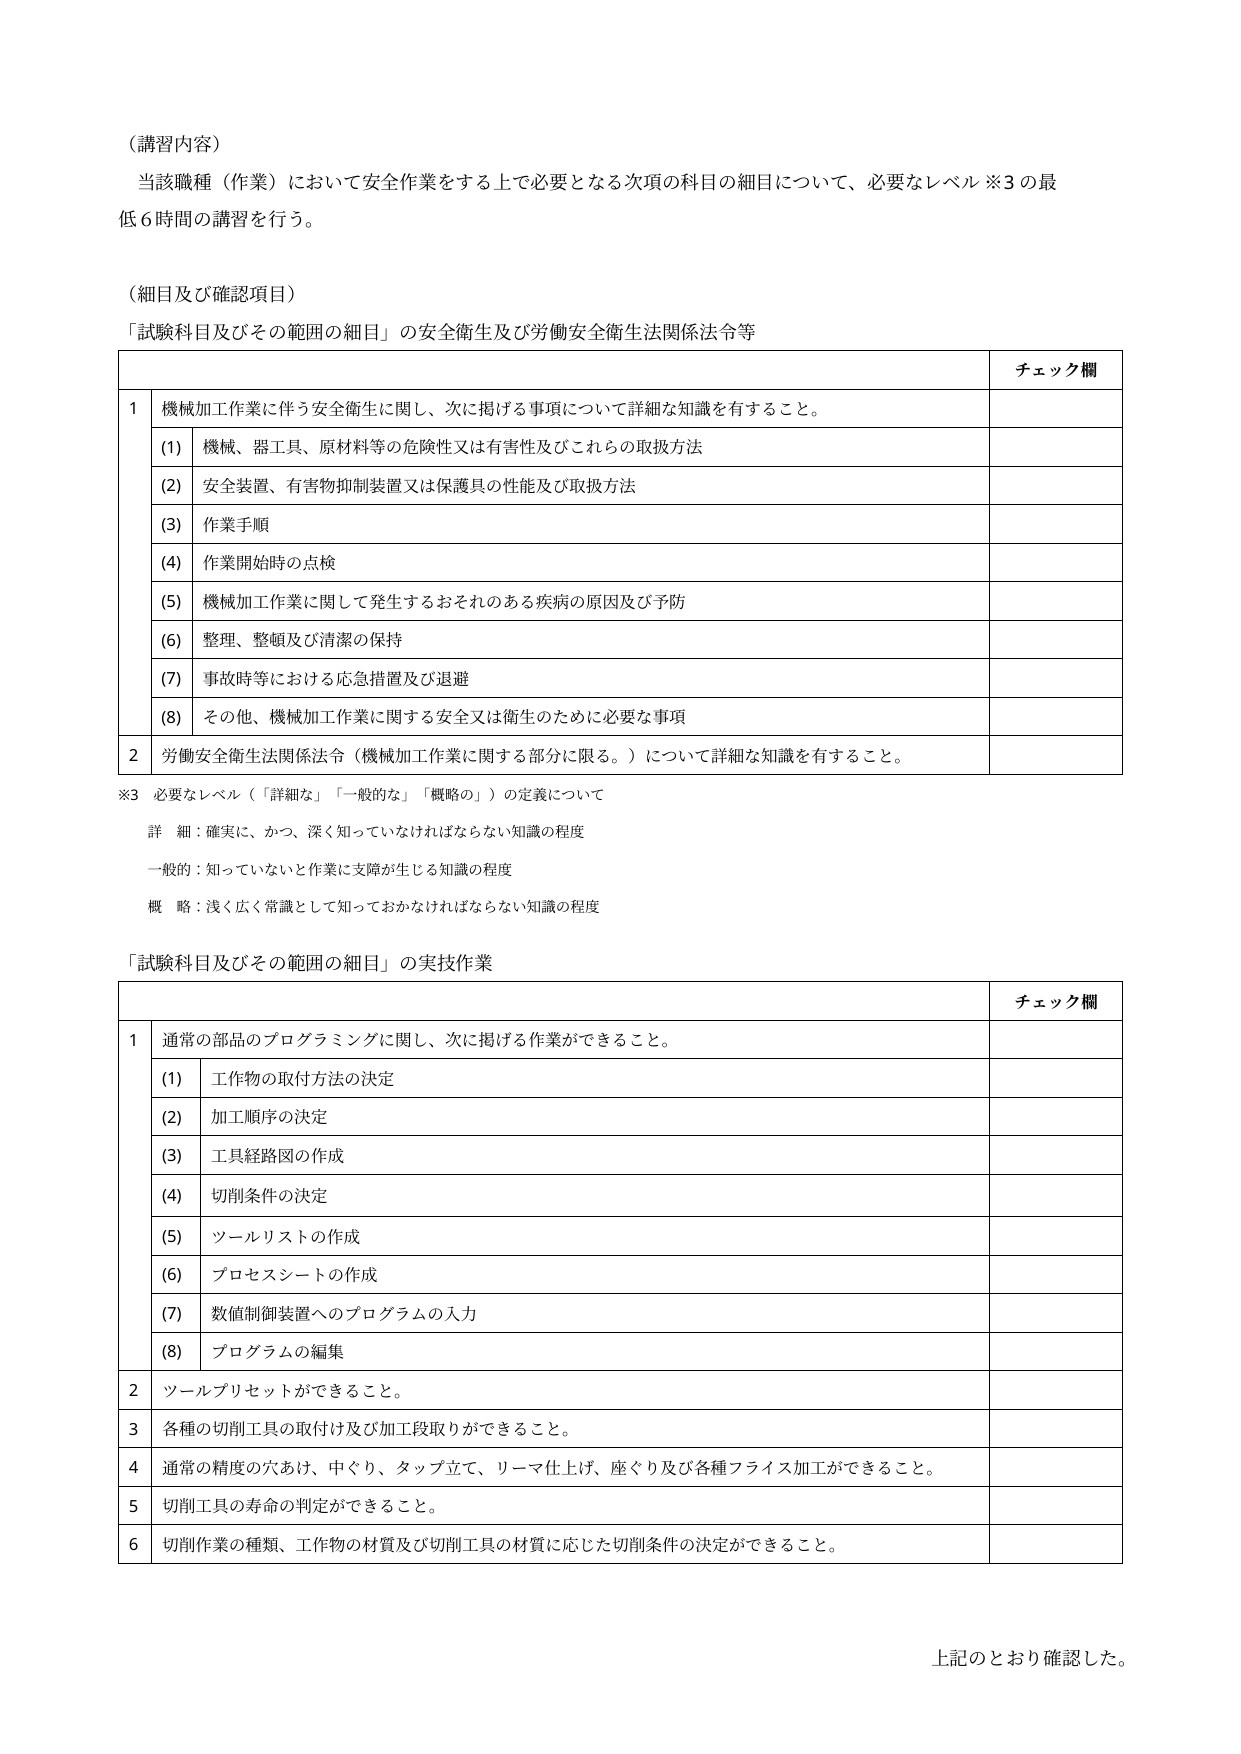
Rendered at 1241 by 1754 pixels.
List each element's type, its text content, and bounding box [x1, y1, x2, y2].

table_cell 作業開始時の点検 [193, 544, 989, 581]
table_cell [990, 736, 1122, 774]
table_cell [990, 582, 1122, 620]
table_cell 安全装置、有害物抑制装置又は保護具の性能及び取扱方法 [193, 467, 989, 504]
table_cell (5) [152, 582, 192, 620]
table_cell [990, 1098, 1122, 1135]
table_cell [990, 698, 1122, 735]
table_header [119, 351, 989, 388]
table_cell (2) [152, 467, 192, 504]
table_cell (6) [152, 1256, 200, 1293]
table_cell [990, 1410, 1122, 1447]
table_cell 整理、整頓及び清潔の保持 [193, 621, 989, 658]
table_cell 通常の部品のプログラミングに関し、次に掲げる作業ができること。 [152, 1021, 989, 1058]
table_cell [990, 1256, 1122, 1293]
text 概 略：浅く広く常識として知っておかなければならない知識の程度 [118, 887, 1137, 925]
table_header チェック欄 [990, 351, 1122, 388]
table_cell 1 [119, 390, 151, 735]
table_cell [990, 1021, 1122, 1058]
table_cell ツールプリセットができること。 [152, 1371, 989, 1409]
table_cell [990, 1371, 1122, 1409]
table_cell 3 [119, 1410, 151, 1447]
table_cell [990, 1175, 1122, 1216]
table_cell 数値制御装置へのプログラムの入力 [201, 1294, 989, 1332]
table_cell 切削工具の寿命の判定ができること。 [152, 1487, 989, 1524]
table_cell 2 [119, 736, 151, 774]
table_cell [990, 1487, 1122, 1524]
table_cell [990, 659, 1122, 697]
table_cell (1) [152, 1059, 200, 1097]
table_cell [990, 505, 1122, 543]
table_cell (4) [152, 1175, 200, 1216]
table_cell 5 [119, 1487, 151, 1524]
table_cell 工具経路図の作成 [201, 1136, 989, 1174]
table_cell 4 [119, 1448, 151, 1486]
table_cell 労働安全衛生法関係法令（機械加工作業に関する部分に限る。）について詳細な知識を有すること。 [152, 736, 989, 774]
table_cell (4) [152, 544, 192, 581]
table_cell [990, 621, 1122, 658]
text 詳 細：確実に、かつ、深く知っていなければならない知識の程度 [118, 812, 1137, 850]
table_cell (7) [152, 1294, 200, 1332]
table_cell 1 [119, 1021, 151, 1370]
table_cell (1) [152, 428, 192, 466]
text （細目及び確認項目） [118, 275, 1122, 312]
table_cell [990, 390, 1122, 427]
table_cell [990, 428, 1122, 466]
table_header チェック欄 [990, 982, 1122, 1020]
table_cell [990, 1333, 1122, 1370]
table_cell [990, 467, 1122, 504]
table_cell 機械、器工具、原材料等の危険性又は有害性及びこれらの取扱方法 [193, 428, 989, 466]
table_cell 工作物の取付方法の決定 [201, 1059, 989, 1097]
table_cell (7) [152, 659, 192, 697]
table_cell (8) [152, 698, 192, 735]
table_cell プログラムの編集 [201, 1333, 989, 1370]
table_cell 機械加工作業に伴う安全衛生に関し、次に掲げる事項について詳細な知識を有すること。 [152, 390, 989, 427]
table_cell (3) [152, 1136, 200, 1174]
table_cell 通常の精度の穴あけ、中ぐり、タップ立て、リーマ仕上げ、座ぐり及び各種フライス加工ができること。 [152, 1448, 989, 1486]
table_cell [990, 1059, 1122, 1097]
table_cell ツールリストの作成 [201, 1217, 989, 1254]
table_cell [990, 1294, 1122, 1332]
text 「試験科目及びその範囲の細目」の実技作業 [118, 944, 1137, 981]
table_cell [990, 1448, 1122, 1486]
table_cell 6 [119, 1525, 151, 1563]
table_cell 切削作業の種類、工作物の材質及び切削工具の材質に応じた切削条件の決定ができること。 [152, 1525, 989, 1563]
table_cell [990, 1136, 1122, 1174]
table_cell [990, 544, 1122, 581]
table_cell (6) [152, 621, 192, 658]
table_cell [990, 1525, 1122, 1563]
table_cell (5) [152, 1217, 200, 1254]
table_cell その他、機械加工作業に関する安全又は衛生のために必要な事項 [193, 698, 989, 735]
table_cell 切削条件の決定 [201, 1175, 989, 1216]
table_cell (8) [152, 1333, 200, 1370]
table_cell プロセスシートの作成 [201, 1256, 989, 1293]
table_cell [990, 1217, 1122, 1254]
table_cell 加工順序の決定 [201, 1098, 989, 1135]
table_cell 作業手順 [193, 505, 989, 543]
table_cell 事故時等における応急措置及び退避 [193, 659, 989, 697]
text ※3 必要なレベル（「詳細な」「一般的な」「概略の」）の定義について [118, 775, 1137, 812]
table_cell 各種の切削工具の取付け及び加工段取りができること。 [152, 1410, 989, 1447]
text 当該職種（作業）において安全作業をする上で必要となる次項の科目の細目について、必要なレベル ※3 の最低６時間の講習を行う。 [118, 162, 1063, 237]
text 「試験科目及びその範囲の細目」の安全衛生及び労働安全衛生法関係法令等 [118, 312, 1137, 350]
text （講習内容） [118, 125, 1048, 162]
table_cell 機械加工作業に関して発生するおそれのある疾病の原因及び予防 [193, 582, 989, 620]
text 上記のとおり確認した。 [118, 1639, 1137, 1676]
table_cell (3) [152, 505, 192, 543]
table_header [119, 982, 989, 1020]
text 一般的：知っていないと作業に支障が生じる知識の程度 [118, 850, 1137, 887]
table_cell 2 [119, 1371, 151, 1409]
table_cell (2) [152, 1098, 200, 1135]
